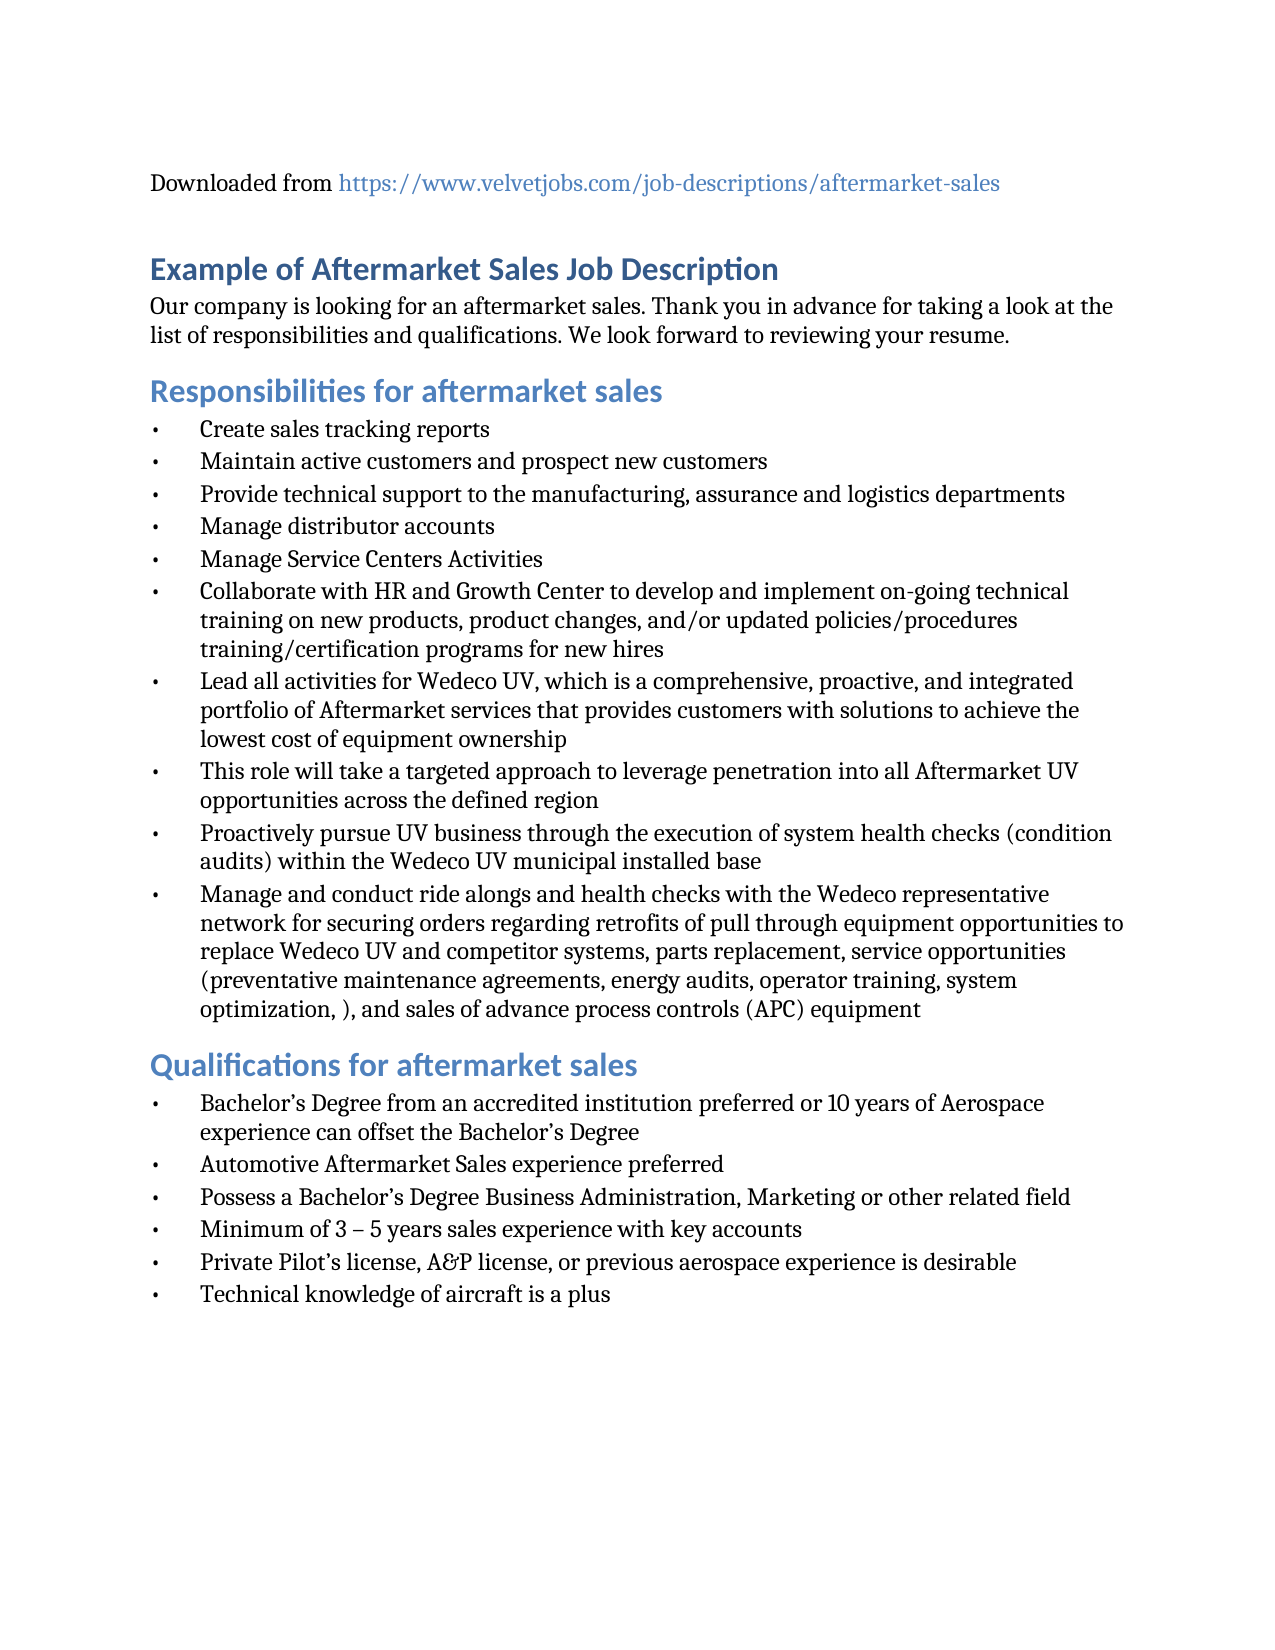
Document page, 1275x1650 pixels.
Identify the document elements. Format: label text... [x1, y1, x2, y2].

list Collaborate with HR and Growth Center to develop and implement on-going technical training on new products, product changes, and/or updated policies/procedures training/certification programs for new hires [150, 577, 1125, 663]
list Proactively pursue UV business through the execution of system health checks (condition audits) within the Wedeco UV municipal installed base [150, 818, 1125, 876]
subtitle Responsibilities for aftermarket sales [150, 370, 1125, 411]
list Manage distributor accounts [150, 512, 1125, 541]
list Create sales tracking reports [150, 415, 1125, 443]
list Lead all activities for Wedeco UV, which is a comprehensive, proactive, and integrated portfolio of Aftermarket services that provides customers with solutions to achieve the lowest cost of equipment ownership [150, 667, 1125, 753]
text Our company is looking for an aftermarket sales. Thank you in advance for taking a look at the list of responsibilities and qualifications. We look forward to reviewing your resume. [150, 292, 1125, 349]
list Bachelor’s Degree from an accredited institution preferred or 10 years of Aerospace experience can offset the Bachelor’s Degree [150, 1089, 1125, 1146]
list Manage and conduct ride alongs and health checks with the Wedeco representative network for securing orders regarding retrofits of pull through equipment opportunities to replace Wedeco UV and competitor systems, parts replacement, service opportunities (preventative maintenance agreements, energy audits, operator training, system optimization, ), and sales of advance process controls (APC) equipment [150, 880, 1125, 1023]
list Manage Service Centers Activities [150, 545, 1125, 573]
list Possess a Bachelor’s Degree Business Administration, Marketing or other related field [150, 1183, 1125, 1211]
list Private Pilot’s license, A&P license, or previous aerospace experience is desirable [150, 1248, 1125, 1276]
text Downloaded from https://www.velvetjobs.com/job-descriptions/aftermarket-sales [150, 169, 1125, 197]
list Automotive Aftermarket Sales experience preferred [150, 1150, 1125, 1179]
subtitle Qualifications for aftermarket sales [150, 1044, 1125, 1085]
list Minimum of 3 – 5 years sales experience with key accounts [150, 1215, 1125, 1244]
subtitle Example of Aftermarket Sales Job Description [150, 247, 1125, 288]
list Maintain active customers and prospect new customers [150, 447, 1125, 476]
list Provide technical support to the manufacturing, assurance and logistics departments [150, 480, 1125, 508]
list This role will take a targeted approach to leverage penetration into all Aftermarket UV opportunities across the defined region [150, 757, 1125, 815]
list Technical knowledge of aircraft is a plus [150, 1280, 1125, 1309]
